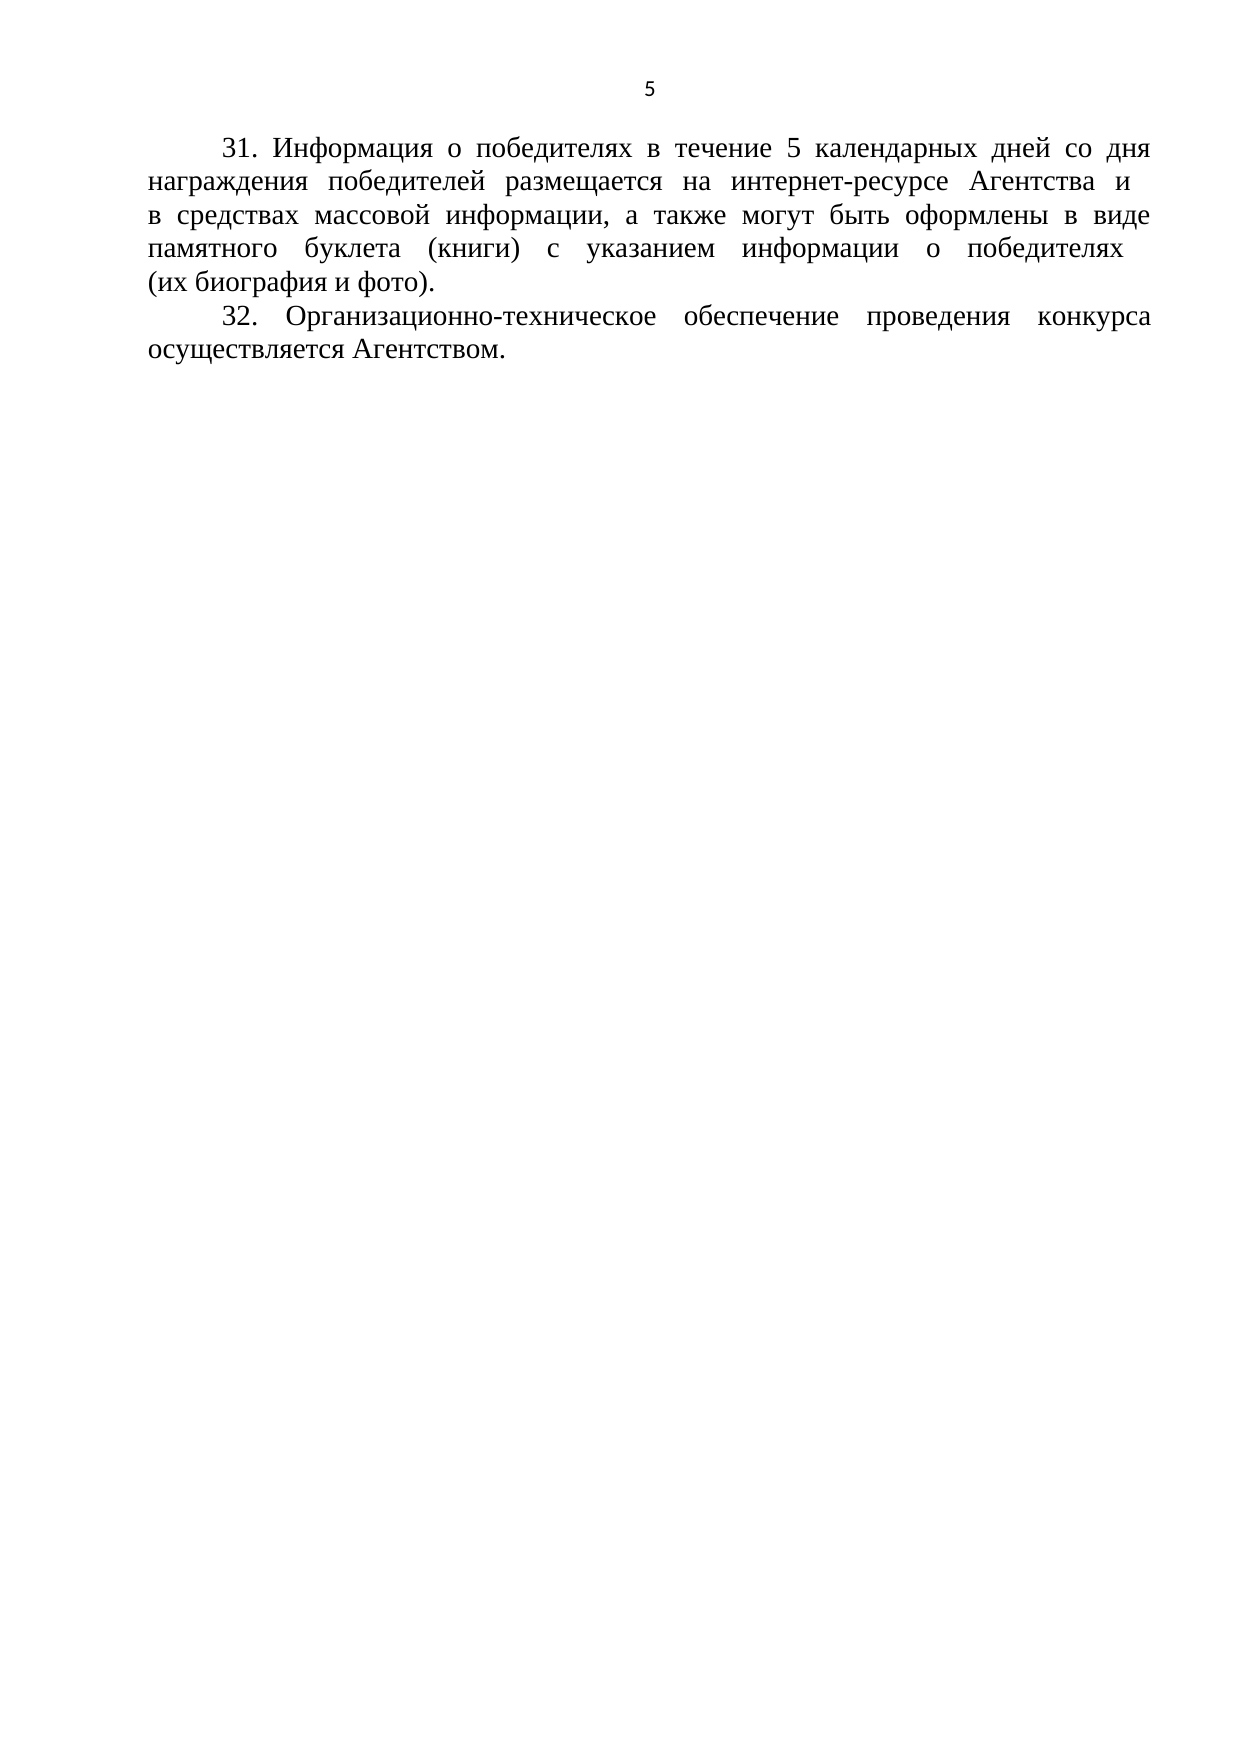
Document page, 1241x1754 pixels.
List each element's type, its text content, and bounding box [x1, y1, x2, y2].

text 32. Организационно-техническое обеспечение проведения конкурса осуществляется Агентством. [148, 298, 1152, 365]
text 31. Информация о победителях в течение 5 календарных дней со дня награждения победителей размещается на интернет-ресурсе Агентства и в средствах массовой информации, а также могут быть оформлены в виде памятного буклета (книги) с указанием информации о победителях (их биография и фото). [148, 130, 1152, 298]
